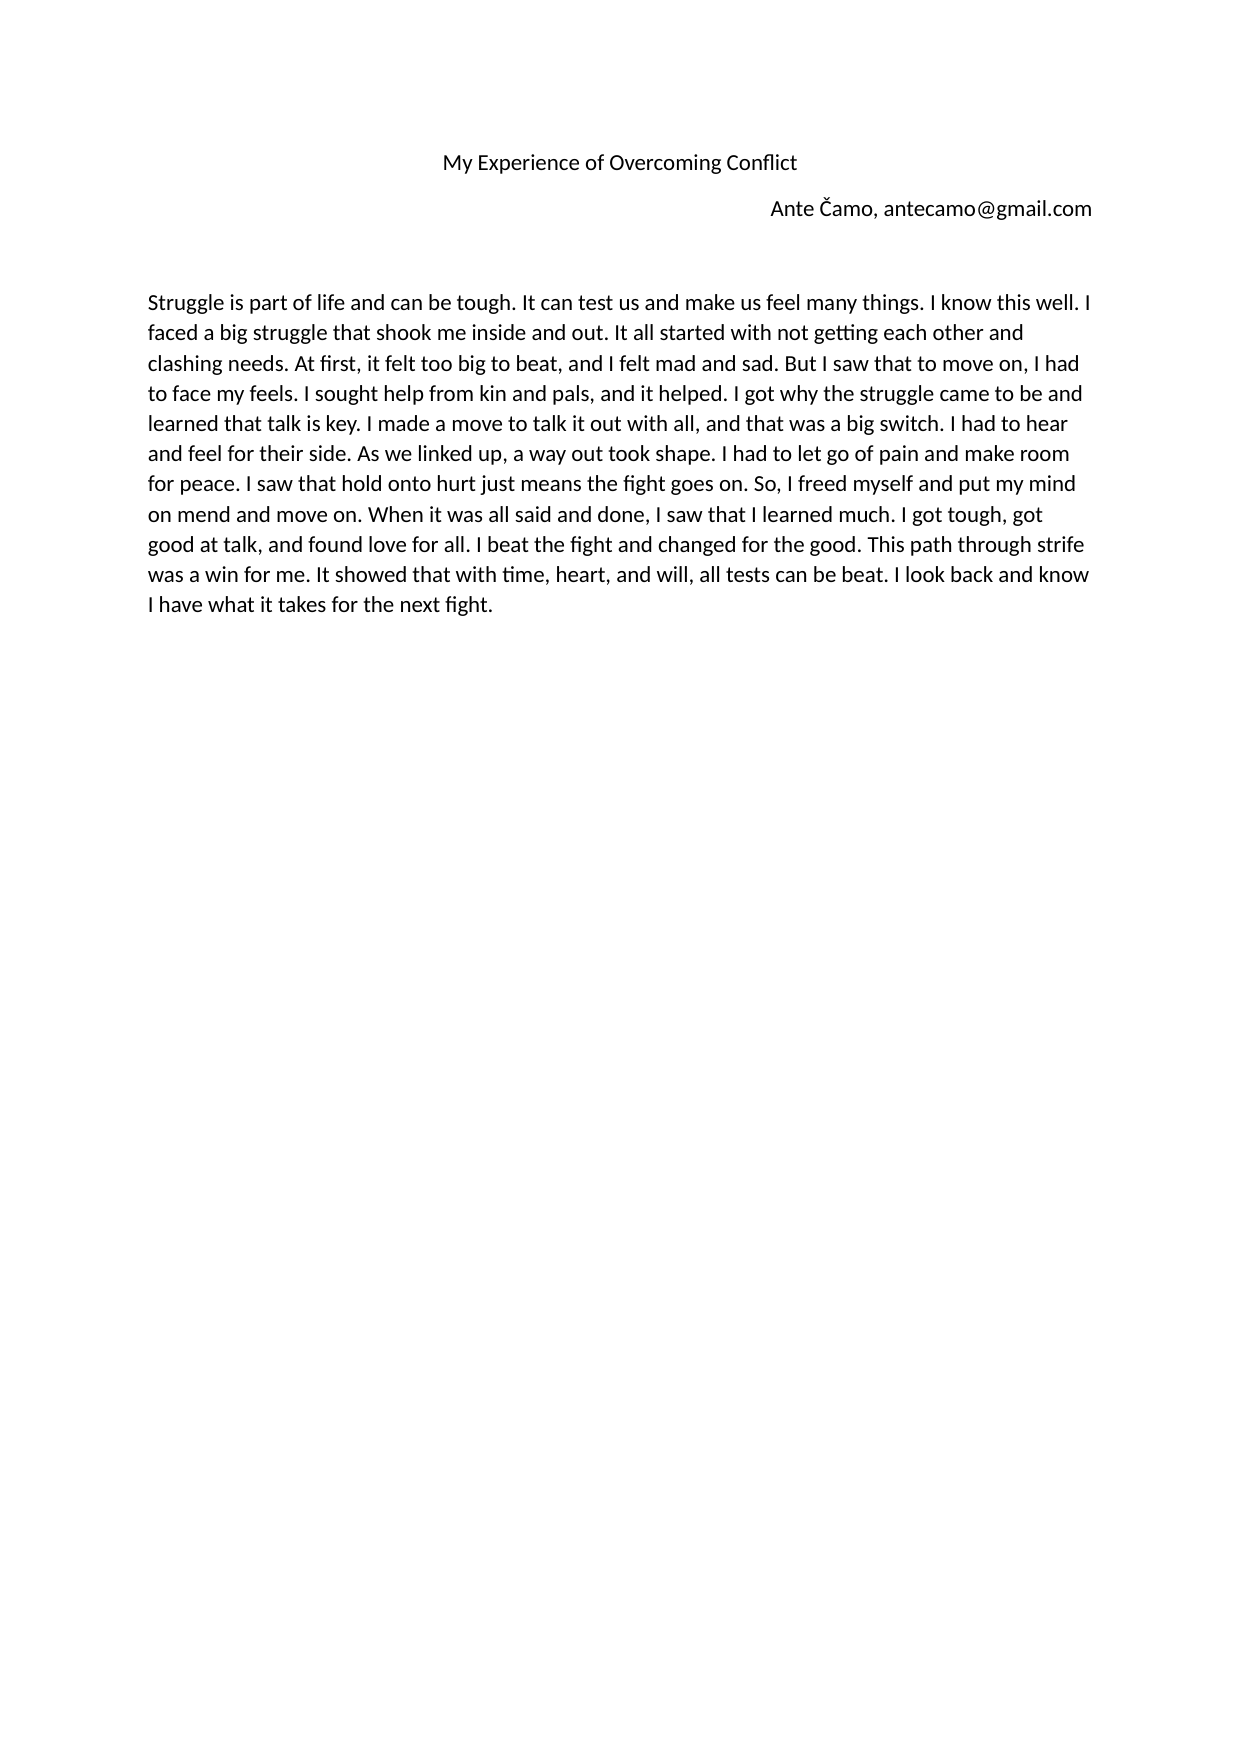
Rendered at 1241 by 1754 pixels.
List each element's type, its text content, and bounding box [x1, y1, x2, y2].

text Ante Čamo, antecamo@gmail.com [148, 194, 1093, 222]
text My Experience of Overcoming Conflict [148, 148, 1093, 176]
text Struggle is part of life and can be tough. It can test us and make us feel many things. I know this well. I faced a big struggle that shook me inside and out. It all started with not getting each other and clashing needs. At first, it felt too big to beat, and I felt mad and sad. But I saw that to move on, I had to face my feels. I sought help from kin and pals, and it helped. I got why the struggle came to be and learned that talk is key. I made a move to talk it out with all, and that was a big switch. I had to hear and feel for their side. As we linked up, a way out took shape. I had to let go of pain and make room for peace. I saw that hold onto hurt just means the fight goes on. So, I freed myself and put my mind on mend and move on. When it was all said and done, I saw that I learned much. I got tough, got good at talk, and found love for all. I beat the fight and changed for the good. This path through strife was a win for me. It showed that with time, heart, and will, all tests can be beat. I look back and know I have what it takes for the next fight. [148, 288, 1093, 618]
